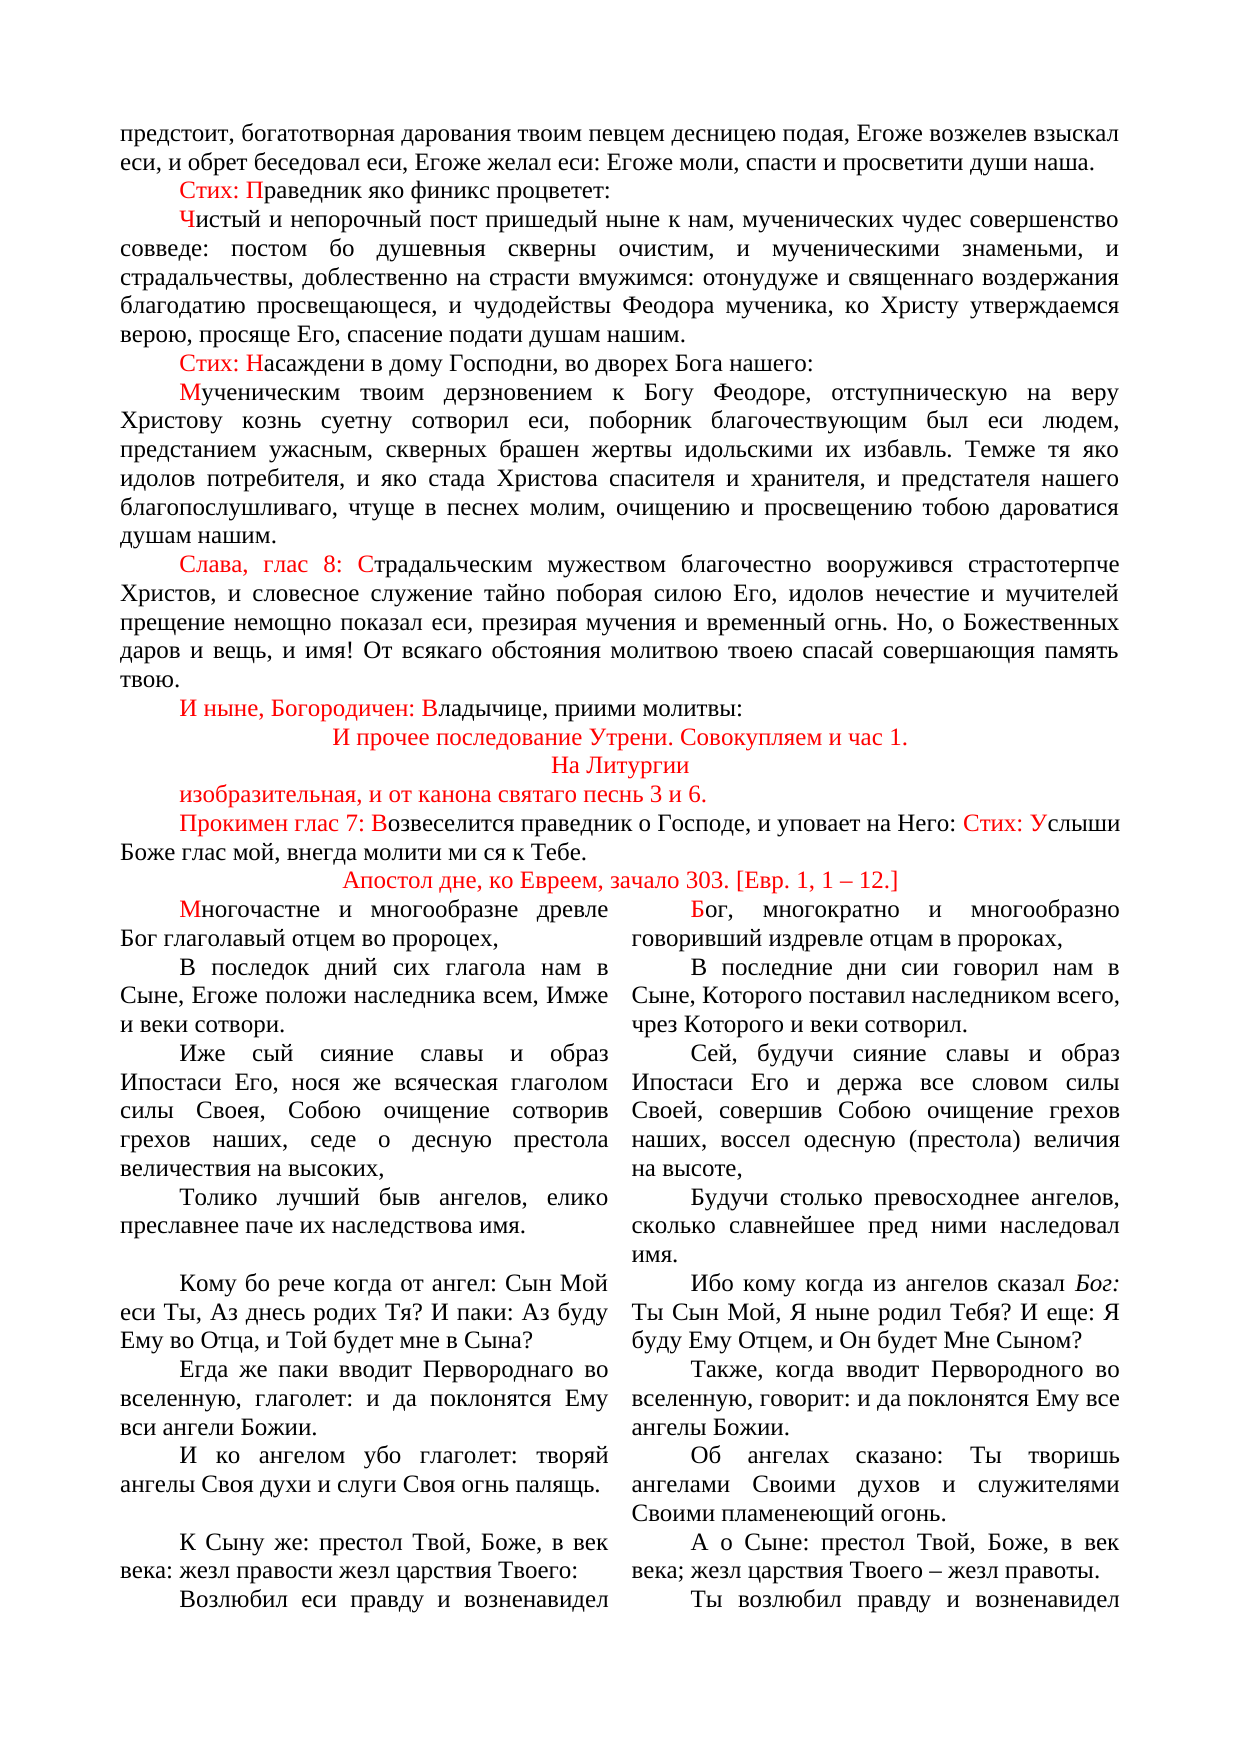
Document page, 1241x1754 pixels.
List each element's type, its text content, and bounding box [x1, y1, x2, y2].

text Слава, глас 8: Страдальческим мужеством благочестно вооружився страстотерпче Христов, и словесное служение тайно поборая силою Его, идолов нечестие и мучителей прещение немощно показал еси, презирая мучения и временный огнь. Но, о Божественных даров и вещь, и имя! От всякаго обстояния молитвою твоею спасай совершающия память твою. [120, 549, 1120, 693]
table_cell Толико лучший быв ангелов, елико преславнее паче их наследствова имя. [109, 1182, 620, 1268]
table_cell К Сыну же: престол Твой, Боже, в век века: жезл правости жезл царствия Твоего: [109, 1527, 620, 1584]
table_cell И ко ангелом убо глаголет: творяй ангелы Своя духи и слуги Своя огнь палящь. [109, 1441, 620, 1527]
table_cell А о Сыне: престол Твой, Боже, в век века; жезл царствия Твоего – жезл правоты. [620, 1527, 1131, 1584]
table_cell Ибо кому когда из ангелов сказал Бог: Ты Сын Мой, Я ныне родил Тебя? И еще: Я буду Ему Отцем, и Он будет Мне Сыном? [620, 1268, 1131, 1354]
table_cell Также, когда вводит Первородного во вселенную, говорит: и да поклонятся Ему все ангелы Божии. [620, 1354, 1131, 1441]
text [120, 118, 1120, 176]
text Мученическим твоим дерзновением к Богу Феодоре, отступническую на веру Христову кознь суетну сотворил еси, поборник благочествующим был еси людем, предстанием ужасным, скверных брашен жертвы идольскими их избавль. Темже тя яко идолов потребителя, и яко стада Христова спасителя и хранителя, и предстателя нашего благопослушливаго, чтуще в песнех молим, очищению и просвещению тобою дароватися душам нашим. [120, 377, 1120, 549]
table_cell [109, 1584, 620, 1613]
table_header Бог, многократно и многообразно говоривший издревле отцам в пророках, [620, 894, 1131, 952]
table_cell В последок дний сих глагола нам в Сыне, Егоже положи наследника всем, Имже и веки сотвори. [109, 952, 620, 1038]
table_cell В последние дни сии говорил нам в Сыне, Которого поставил наследником всего, чрез Которого и веки сотворил. [620, 952, 1131, 1038]
text И ныне, Богородичен: Владычице, приими молитвы: [120, 693, 1120, 722]
table_cell Будучи столько превосходнее ангелов, сколько славнейшее пред ними наследовал имя. [620, 1182, 1131, 1268]
text На Литургии [120, 751, 1120, 779]
text Стих: Насаждени в дому Господни, во дворех Бога нашего: [120, 348, 1120, 377]
text Стих: Праведник яко финикс процветет: [120, 176, 1120, 204]
table_cell Егда же паки вводит Первороднаго во вселенную, глаголет: и да поклонятся Ему вси ангели Божии. [109, 1354, 620, 1441]
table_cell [620, 1584, 1131, 1613]
table_cell Об ангелах сказано: Ты творишь ангелами Своими духов и служителями Своими пламенеющий огонь. [620, 1441, 1131, 1527]
text Апостол дне, ко Евреем, зачало 303. [Евр. 1, 1 – 12.] [120, 866, 1120, 894]
table_header Многочастне и многообразне древле Бог глаголавый отцем во пророцех, [109, 894, 620, 952]
table_cell Сей, будучи сияние славы и образ Ипостаси Его и держа все словом силы Своей, совершив Собою очищение грехов наших, воссел одесную (престола) величия на высоте, [620, 1038, 1131, 1182]
table_cell Иже сый сияние славы и образ Ипостаси Его, нося же всяческая глаголом силы Своея, Собою очищение сотворив грехов наших, седе о десную престола величествия на высоких, [109, 1038, 620, 1182]
table_cell Кому бо рече когда от ангел: Сын Мой еси Ты, Аз днесь родих Тя? И паки: Аз буду Ему во Отца, и Той будет мне в Сына? [109, 1268, 620, 1354]
text Чистый и непорочный пост пришедый ныне к нам, мученических чудес совершенство совведе: постом бо душевныя скверны очистим, и мученическими знаменьми, и страдальчествы, доблественно на страсти вмужимся: отонудуже и священнаго воздержания благодатию просвещающеся, и чудодействы Феодора мученика, ко Христу утверждаемся верою, просяще Его, спасение подати душам нашим. [120, 204, 1120, 348]
text изобразительная, и от канона святаго песнь 3 и 6. [120, 779, 1120, 808]
text И прочее последование Утрени. Совокупляем и час 1. [120, 722, 1120, 751]
text Прокимен глас 7: Возвеселится праведник о Господе, и уповает на Него: Стих: Услыши Боже глас мой, внегда молити ми ся к Тебе. [120, 808, 1120, 866]
